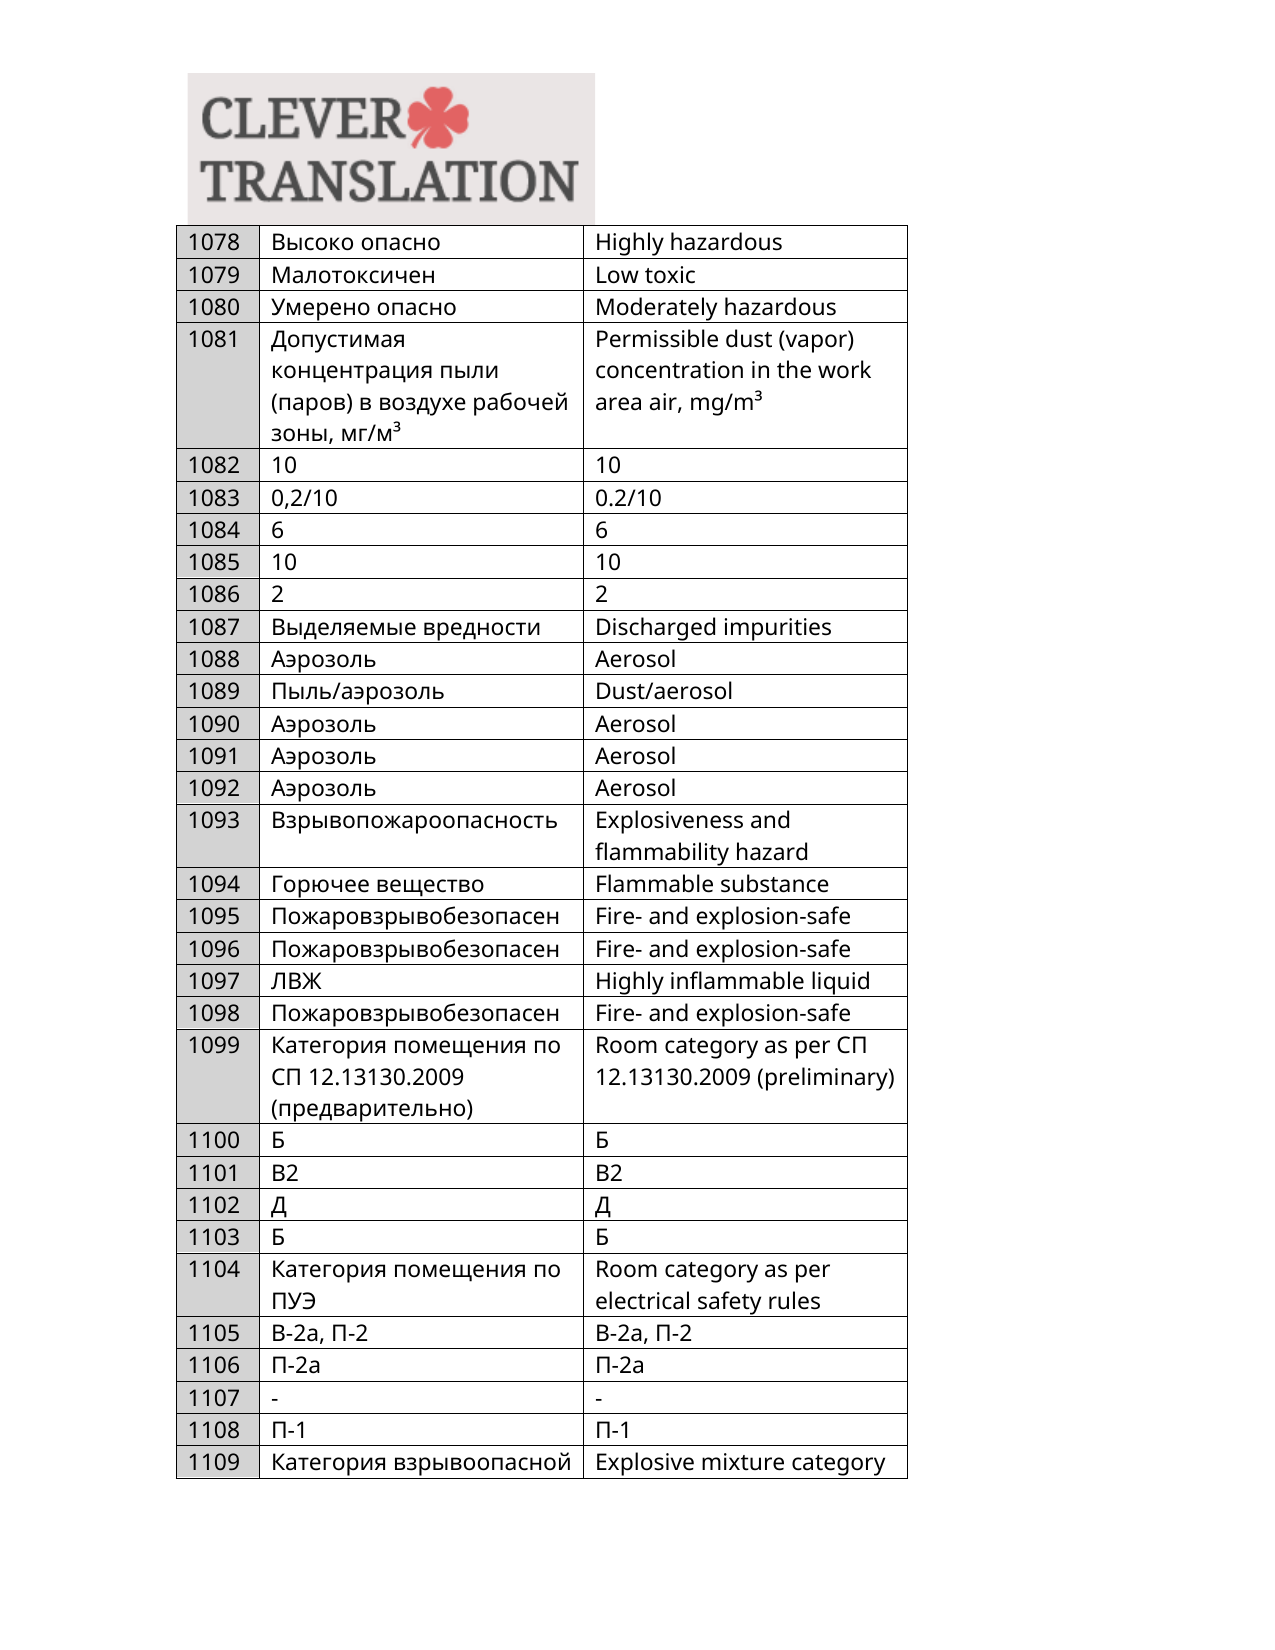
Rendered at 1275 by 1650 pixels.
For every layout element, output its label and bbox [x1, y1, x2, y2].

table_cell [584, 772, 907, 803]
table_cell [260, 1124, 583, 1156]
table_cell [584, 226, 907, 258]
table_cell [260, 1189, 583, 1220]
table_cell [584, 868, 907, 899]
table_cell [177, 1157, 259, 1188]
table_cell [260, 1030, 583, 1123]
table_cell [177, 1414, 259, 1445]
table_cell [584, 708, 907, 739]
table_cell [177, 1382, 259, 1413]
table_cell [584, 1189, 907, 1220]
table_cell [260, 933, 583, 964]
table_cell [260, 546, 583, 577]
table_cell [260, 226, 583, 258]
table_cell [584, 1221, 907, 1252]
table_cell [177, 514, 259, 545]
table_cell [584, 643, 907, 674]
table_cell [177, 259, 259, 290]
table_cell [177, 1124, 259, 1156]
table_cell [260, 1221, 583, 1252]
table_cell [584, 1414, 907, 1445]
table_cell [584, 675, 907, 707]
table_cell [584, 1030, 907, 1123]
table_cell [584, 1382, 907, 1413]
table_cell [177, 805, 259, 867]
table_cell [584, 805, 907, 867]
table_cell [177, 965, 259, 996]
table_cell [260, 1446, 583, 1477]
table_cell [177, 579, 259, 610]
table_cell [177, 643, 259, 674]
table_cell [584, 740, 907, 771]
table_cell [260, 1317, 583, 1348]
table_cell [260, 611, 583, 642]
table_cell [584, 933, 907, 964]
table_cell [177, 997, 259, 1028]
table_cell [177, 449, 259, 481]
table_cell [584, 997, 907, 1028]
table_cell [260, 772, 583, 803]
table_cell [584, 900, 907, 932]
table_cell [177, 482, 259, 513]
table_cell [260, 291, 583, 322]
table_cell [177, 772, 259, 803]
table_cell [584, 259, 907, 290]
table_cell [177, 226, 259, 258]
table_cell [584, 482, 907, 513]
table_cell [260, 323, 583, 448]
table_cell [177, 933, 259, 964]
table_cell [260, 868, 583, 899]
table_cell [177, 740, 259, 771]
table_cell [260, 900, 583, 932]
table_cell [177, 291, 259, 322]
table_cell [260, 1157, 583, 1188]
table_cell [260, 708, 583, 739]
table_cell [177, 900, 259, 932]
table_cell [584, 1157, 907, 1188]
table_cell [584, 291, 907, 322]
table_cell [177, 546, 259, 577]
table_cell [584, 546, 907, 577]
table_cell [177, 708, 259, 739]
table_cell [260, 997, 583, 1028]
picture [187, 73, 596, 225]
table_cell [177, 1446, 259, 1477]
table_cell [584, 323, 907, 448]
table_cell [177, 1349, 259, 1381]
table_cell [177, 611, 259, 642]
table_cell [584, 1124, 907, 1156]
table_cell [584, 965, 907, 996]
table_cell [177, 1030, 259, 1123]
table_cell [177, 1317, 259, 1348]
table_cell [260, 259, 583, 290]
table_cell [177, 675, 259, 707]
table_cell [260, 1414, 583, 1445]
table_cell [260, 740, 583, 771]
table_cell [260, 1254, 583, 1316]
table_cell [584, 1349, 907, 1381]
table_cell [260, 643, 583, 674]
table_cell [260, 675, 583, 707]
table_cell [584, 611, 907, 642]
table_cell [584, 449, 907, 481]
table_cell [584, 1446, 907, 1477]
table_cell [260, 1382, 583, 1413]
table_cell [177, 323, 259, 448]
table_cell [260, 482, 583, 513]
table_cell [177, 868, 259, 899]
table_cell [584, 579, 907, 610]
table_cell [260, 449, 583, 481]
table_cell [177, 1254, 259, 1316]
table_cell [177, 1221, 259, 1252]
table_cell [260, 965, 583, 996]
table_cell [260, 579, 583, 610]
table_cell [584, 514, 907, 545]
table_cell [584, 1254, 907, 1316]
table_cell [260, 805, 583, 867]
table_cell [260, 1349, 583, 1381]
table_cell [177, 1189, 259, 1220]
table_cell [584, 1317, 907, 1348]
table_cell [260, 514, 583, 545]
